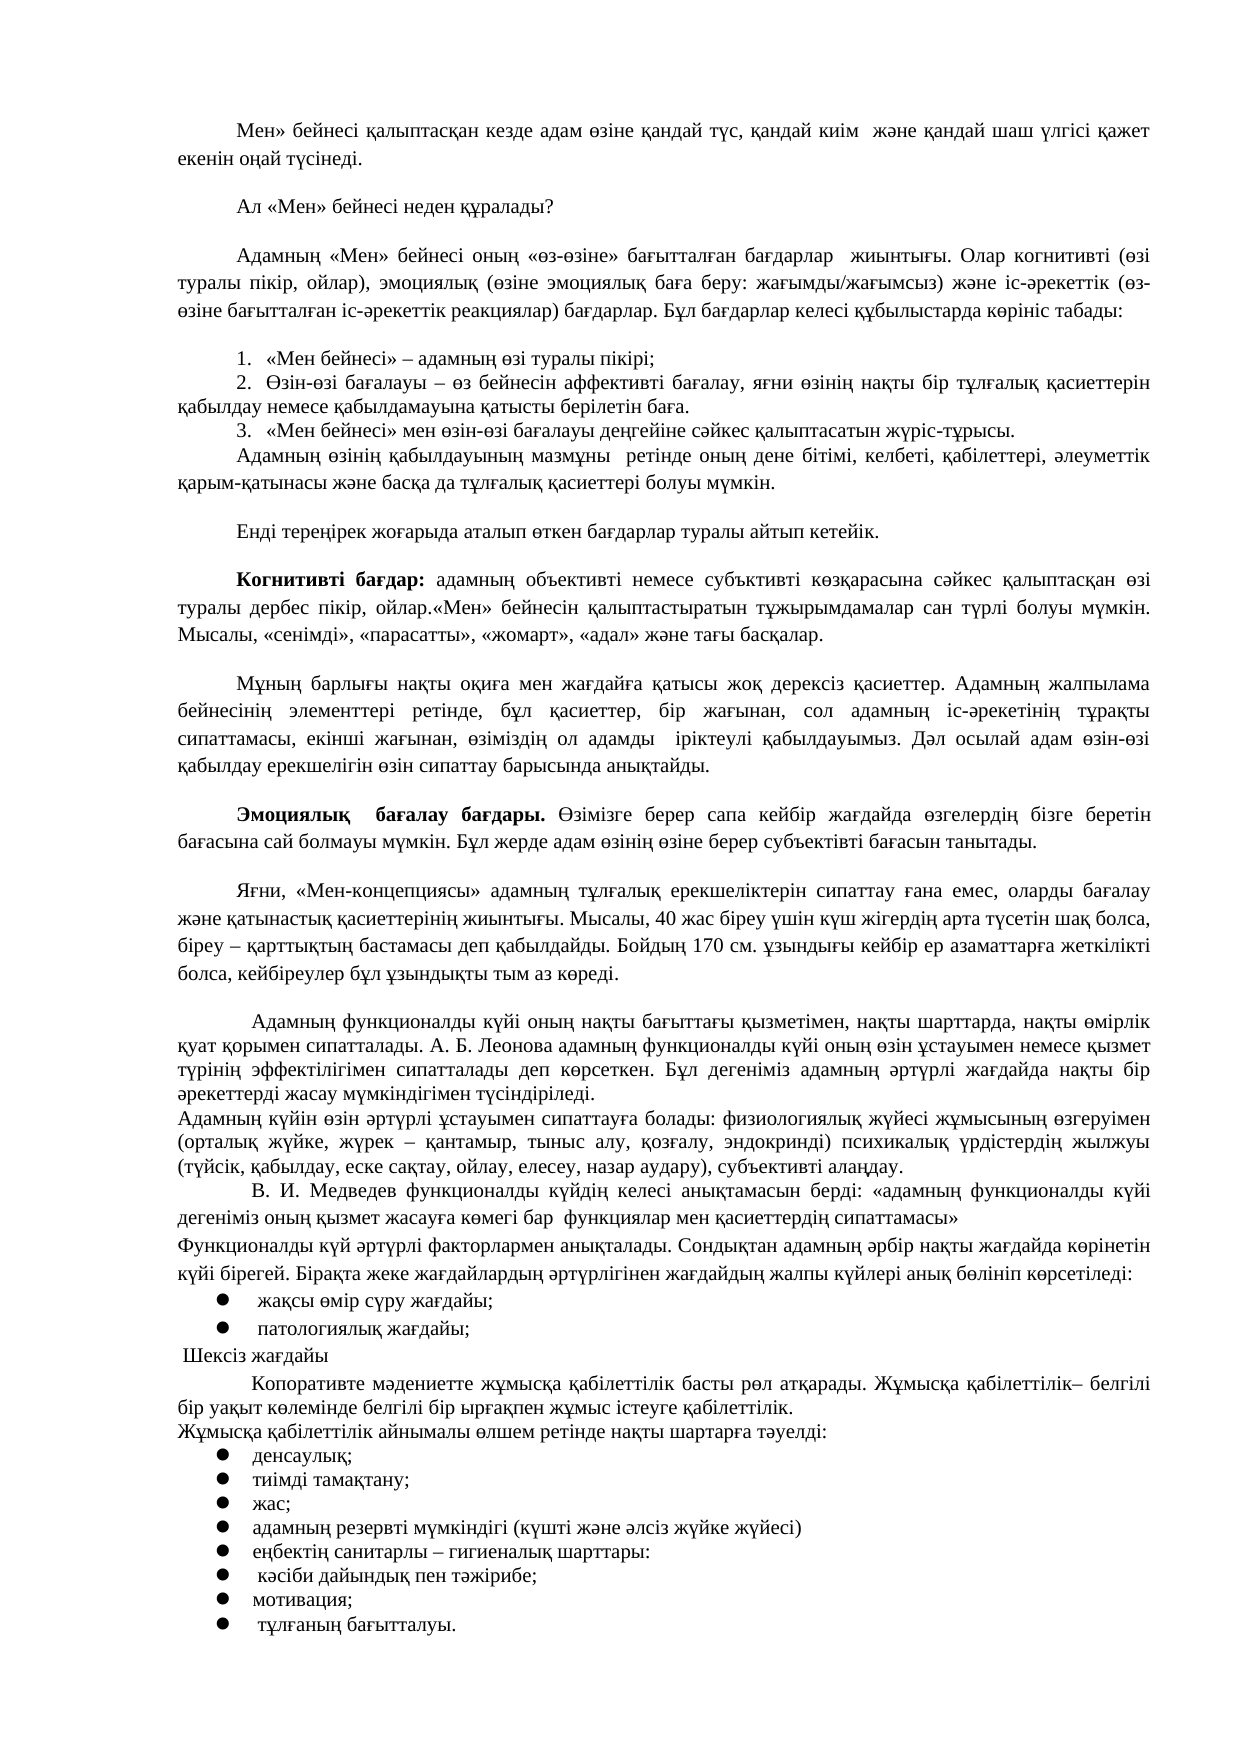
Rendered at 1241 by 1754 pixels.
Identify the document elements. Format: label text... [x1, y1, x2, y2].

list жақсы өмір сүру жағдайы; [215, 1288, 1152, 1312]
text Адамның функционалды күйі оның нақты бағыттағы қызметімен, нақты шарттарда, нақты өмірлік қуат қорымен сипатталады. А. Б. Леонова адамның функционалды күйі оның өзін ұстауымен немесе қызмет түрінің эффектілігімен сипатталады деп көрсеткен. Бұл дегеніміз адамның әртүрлі жағдайда нақты бір әрекеттерді жасау мүмкіндігімен түсіндіріледі. [177, 1009, 1152, 1105]
text Копоративте мәдениетте жұмысқа қабілеттілік басты рөл атқарады. Жұмысқа қабілеттілік– белгілі бір уақыт көлемінде белгілі бір ырғақпен жұмыс істеуге қабілеттілік. [177, 1371, 1152, 1419]
list «Мен бейнесі» – адамның өзі туралы пікірі; [177, 346, 1152, 370]
text Мұның барлығы нақты оқиға мен жағдайға қатысы жоқ дерексіз қасиеттер. Адамның жалпылама бейнесінің элементтері ретінде, бұл қасиеттер, бір жағынан, сол адамның іс-әрекетінің тұрақты сипаттамасы, екінші жағынан, өзіміздің ол адамды іріктеулі қабылдауымыз. Дәл осылай адам өзін-өзі қабылдау ерекшелігін өзін сипаттау барысында анықтайды. [177, 671, 1152, 777]
list мотивация; [215, 1587, 1152, 1611]
text Когнитивті бағдар: адамның объективті немесе субъктивті көзқарасына сәйкес қалыптасқан өзі туралы дербес пікір, ойлар.«Мен» бейнесін қалыптастыратын тұжырымдамалар сан түрлі болуы мүмкін. Мысалы, «сенімді», «парасатты», «жомарт», «адал» және тағы басқалар. [177, 567, 1152, 646]
text Шексіз жағдайы [177, 1343, 1152, 1367]
list адамның резервті мүмкіндігі (күшті және әлсіз жүйке жүйесі) [215, 1515, 1152, 1539]
text Адамның күйін өзін әртүрлі ұстауымен сипаттауға болады: физиологиялық жүйесі жұмысының өзгеруімен (орталық жүйке, жүрек – қантамыр, тыныс алу, қозғалу, эндокринді) психикалық үрдістердің жылжуы (түйсік, қабылдау, еске сақтау, ойлау, елесеу, назар аудару), субъективті алаңдау. [177, 1105, 1152, 1178]
list жас; [215, 1491, 1152, 1515]
text Енді тереңірек жоғарыда аталып өткен бағдарлар туралы айтып кетейік. [177, 518, 1152, 543]
text Жұмысқа қабілеттілік айнымалы өлшем ретінде нақты шартарға тәуелді: [177, 1419, 1152, 1443]
list тұлғаның бағытталуы. [215, 1611, 1152, 1636]
text В. И. Медведев функционалды күйдің келесі анықтамасын берді: «адамның функционалды күйі дегеніміз оның қызмет жасауға көмегі бар функциялар мен қасиеттердің сипаттамасы» [177, 1178, 1152, 1229]
text Ал «Мен» бейнесі неден құралады? [177, 194, 1152, 218]
list Өзін-өзі бағалауы – өз бейнесін аффективті бағалау, яғни өзінің нақты бір тұлғалық қасиеттерін қабылдау немесе қабылдамауына қатысты берілетін баға. [177, 370, 1152, 418]
list еңбектің санитарлы – гигиеналық шарттары: [215, 1539, 1152, 1563]
list патологиялық жағдайы; [215, 1316, 1152, 1340]
list денсаулық; [215, 1443, 1152, 1467]
list «Мен бейнесі» мен өзін-өзі бағалауы деңгейіне сәйкес қалыптасатын жүріс-тұрысы. [177, 418, 1152, 442]
text Адамның өзінің қабылдауының мазмұны ретінде оның дене бітімі, келбеті, қабілеттері, әлеуметтік қарым-қатынасы және басқа да тұлғалық қасиеттері болуы мүмкін. [177, 442, 1152, 494]
text Мен» бейнесі қалыптасқан кезде адам өзіне қандай түс, қандай киім және қандай шаш үлгісі қажет екенін оңай түсінеді. [177, 118, 1152, 170]
list тиімді тамақтану; [215, 1467, 1152, 1491]
text Яғни, «Мен-концепциясы» адамның тұлғалық ерекшеліктерін сипаттау ғана емес, оларды бағалау және қатынастық қасиеттерінің жиынтығы. Мысалы, 40 жас біреу үшін күш жігердің арта түсетін шақ болса, біреу – қарттықтың бастамасы деп қабылдайды. Бойдың 170 см. ұзындығы кейбір ер азаматтарға жеткілікті болса, кейбіреулер бұл ұзындықты тым аз көреді. [177, 878, 1152, 985]
text Адамның «Мен» бейнесі оның «өз-өзіне» бағытталған бағдарлар жиынтығы. Олар когнитивті (өзі туралы пікір, ойлар), эмоциялық (өзіне эмоциялық баға беру: жағымды/жағымсыз) және іс-әрекеттік (өз-өзіне бағытталған іс-әрекеттік реакциялар) бағдарлар. Бұл бағдарлар келесі құбылыстарда көрініс табады: [177, 243, 1152, 322]
list кәсіби дайындық пен тәжірибе; [215, 1563, 1152, 1587]
text Функционалды күй әртүрлі факторлармен анықталады. Сондықтан адамның әрбір нақты жағдайда көрінетін күйі бірегей. Бірақта жеке жағдайлардың әртүрлігінен жағдайдың жалпы күйлері анық бөлініп көрсетіледі: [177, 1233, 1152, 1284]
text Эмоциялық бағалау бағдары. Өзімізге берер сапа кейбір жағдайда өзгелердің бізге беретін бағасына сай болмауы мүмкін. Бұл жерде адам өзінің өзіне берер субъектівті бағасын танытады. [177, 802, 1152, 853]
